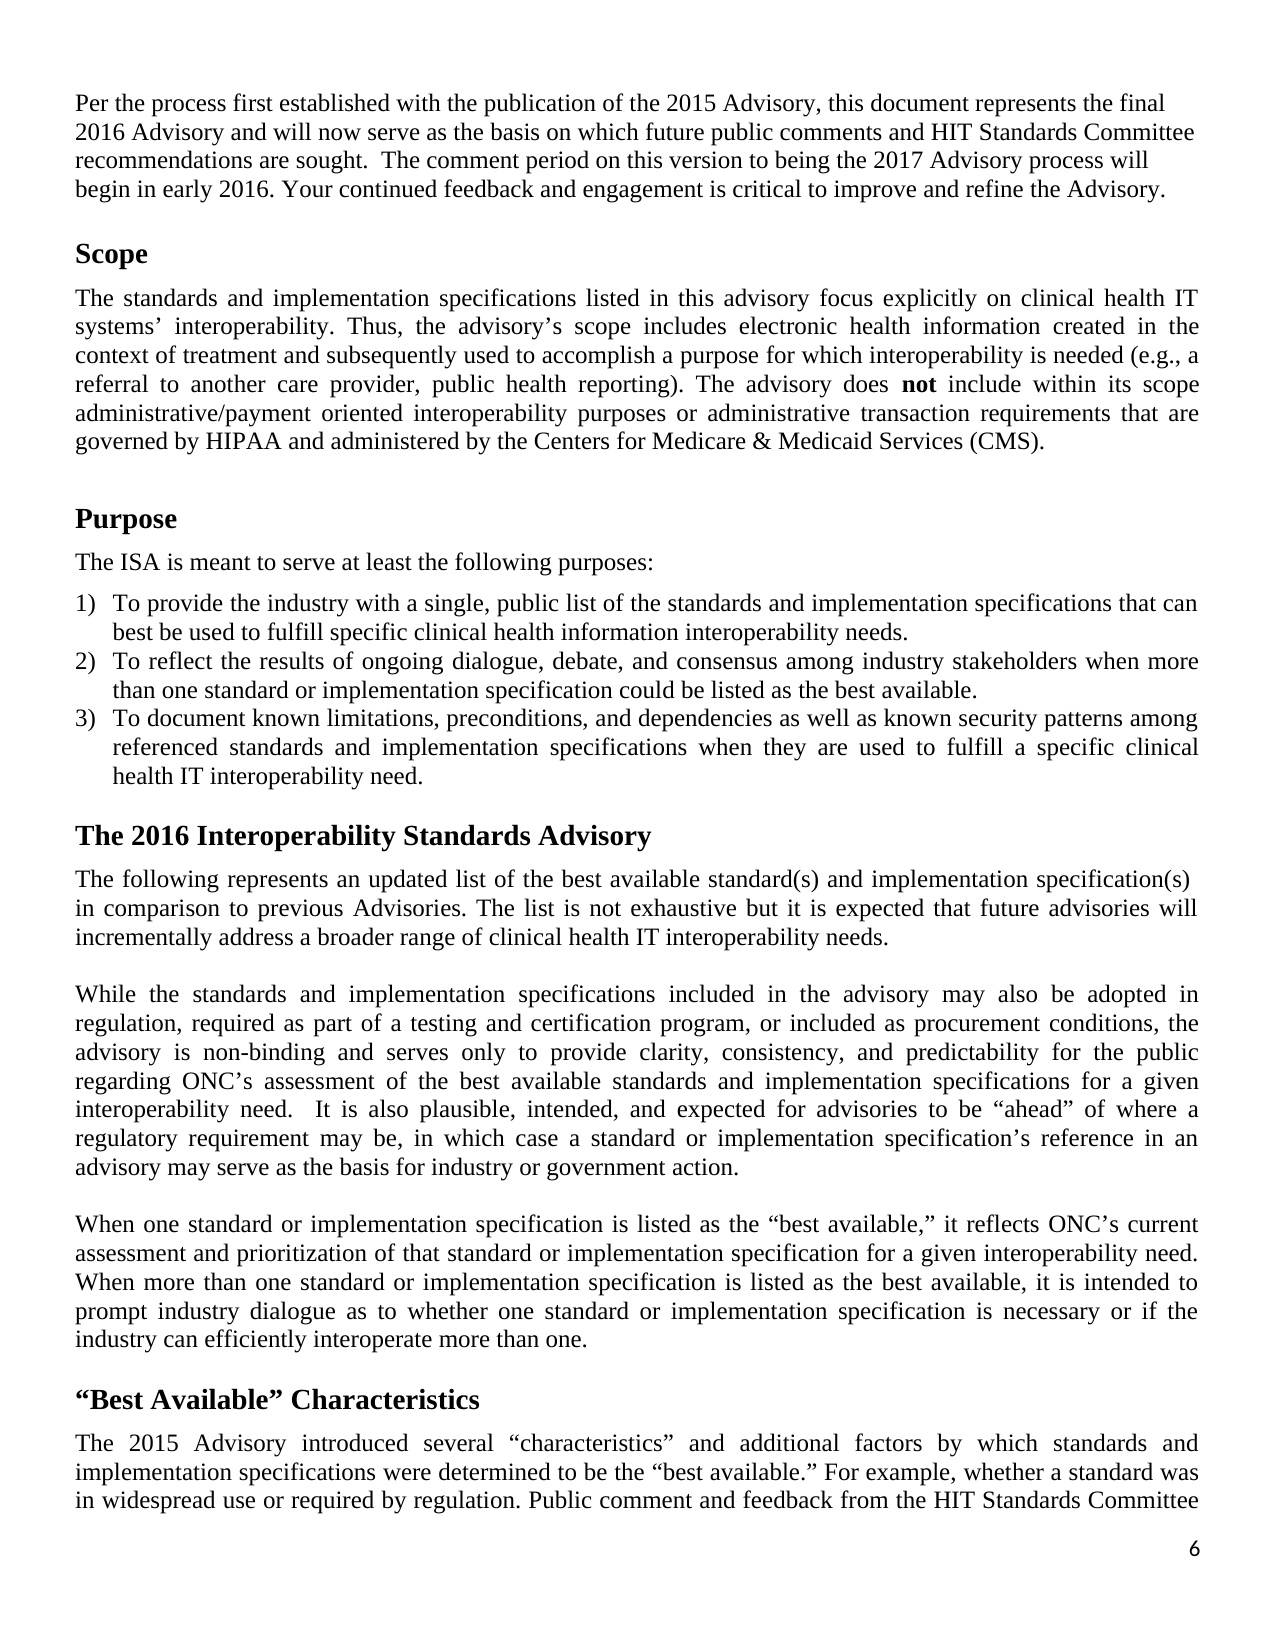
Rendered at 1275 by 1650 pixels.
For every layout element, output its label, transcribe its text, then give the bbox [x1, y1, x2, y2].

list To provide the industry with a single, public list of the standards and implementation specifications that can best be used to fulfill specific clinical health information interoperability needs. [75, 588, 1200, 646]
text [75, 1428, 1200, 1514]
list To document known limitations, preconditions, and dependencies as well as known security patterns among referenced standards and implementation specifications when they are used to fulfill a specific clinical health IT interoperability need. [75, 703, 1200, 790]
text While the standards and implementation specifications included in the advisory may also be adopted in regulation, required as part of a testing and certification program, or included as procurement conditions, the advisory is non-binding and serves only to provide clarity, consistency, and predictability for the public regarding ONC’s assessment of the best available standards and implementation specifications for a given interoperability need. It is also plausible, intended, and expected for advisories to be “ahead” of where a regulatory requirement may be, in which case a standard or implementation specification’s reference in an advisory may serve as the basis for industry or government action. [75, 979, 1200, 1181]
text The following represents an updated list of the best available standard(s) and implementation specification(s) in comparison to previous Advisories. The list is not exhaustive but it is expected that future advisories will incrementally address a broader range of clinical health IT interoperability needs. [75, 864, 1200, 951]
list To reflect the results of ongoing dialogue, debate, and consensus among industry stakeholders when more than one standard or implementation specification could be listed as the best available. [75, 646, 1200, 703]
text The standards and implementation specifications listed in this advisory focus explicitly on clinical health IT systems’ interoperability. Thus, the advisory’s scope includes electronic health information created in the context of treatment and subsequently used to accomplish a purpose for which interoperability is needed (e.g., a referral to another care provider, public health reporting). The advisory does not include within its scope administrative/payment oriented interoperability purposes or administrative transaction requirements that are governed by HIPAA and administered by the Centers for Medicare & Medicaid Services (CMS). [75, 283, 1200, 455]
text The ISA is meant to serve at least the following purposes: [75, 547, 1200, 576]
text Purpose [75, 468, 1200, 535]
text When one standard or implementation specification is listed as the “best available,” it reflects ONC’s current assessment and prioritization of that standard or implementation specification for a given interoperability need. When more than one standard or implementation specification is listed as the best available, it is intended to prompt industry dialogue as to whether one standard or implementation specification is necessary or if the industry can efficiently interoperate more than one. [75, 1209, 1200, 1353]
text “Best Available” Characteristics [75, 1382, 1200, 1416]
text Scope [75, 203, 1200, 270]
text Per the process first established with the publication of the 2015 Advisory, this document represents the final 2016 Advisory and will now serve as the basis on which future public comments and HIT Standards Committee recommendations are sought. The comment period on this version to being the 2017 Advisory process will begin in early 2016. Your continued feedback and engagement is critical to improve and refine the Advisory. [75, 88, 1200, 203]
text The 2016 Interoperability Standards Advisory [75, 818, 1200, 852]
